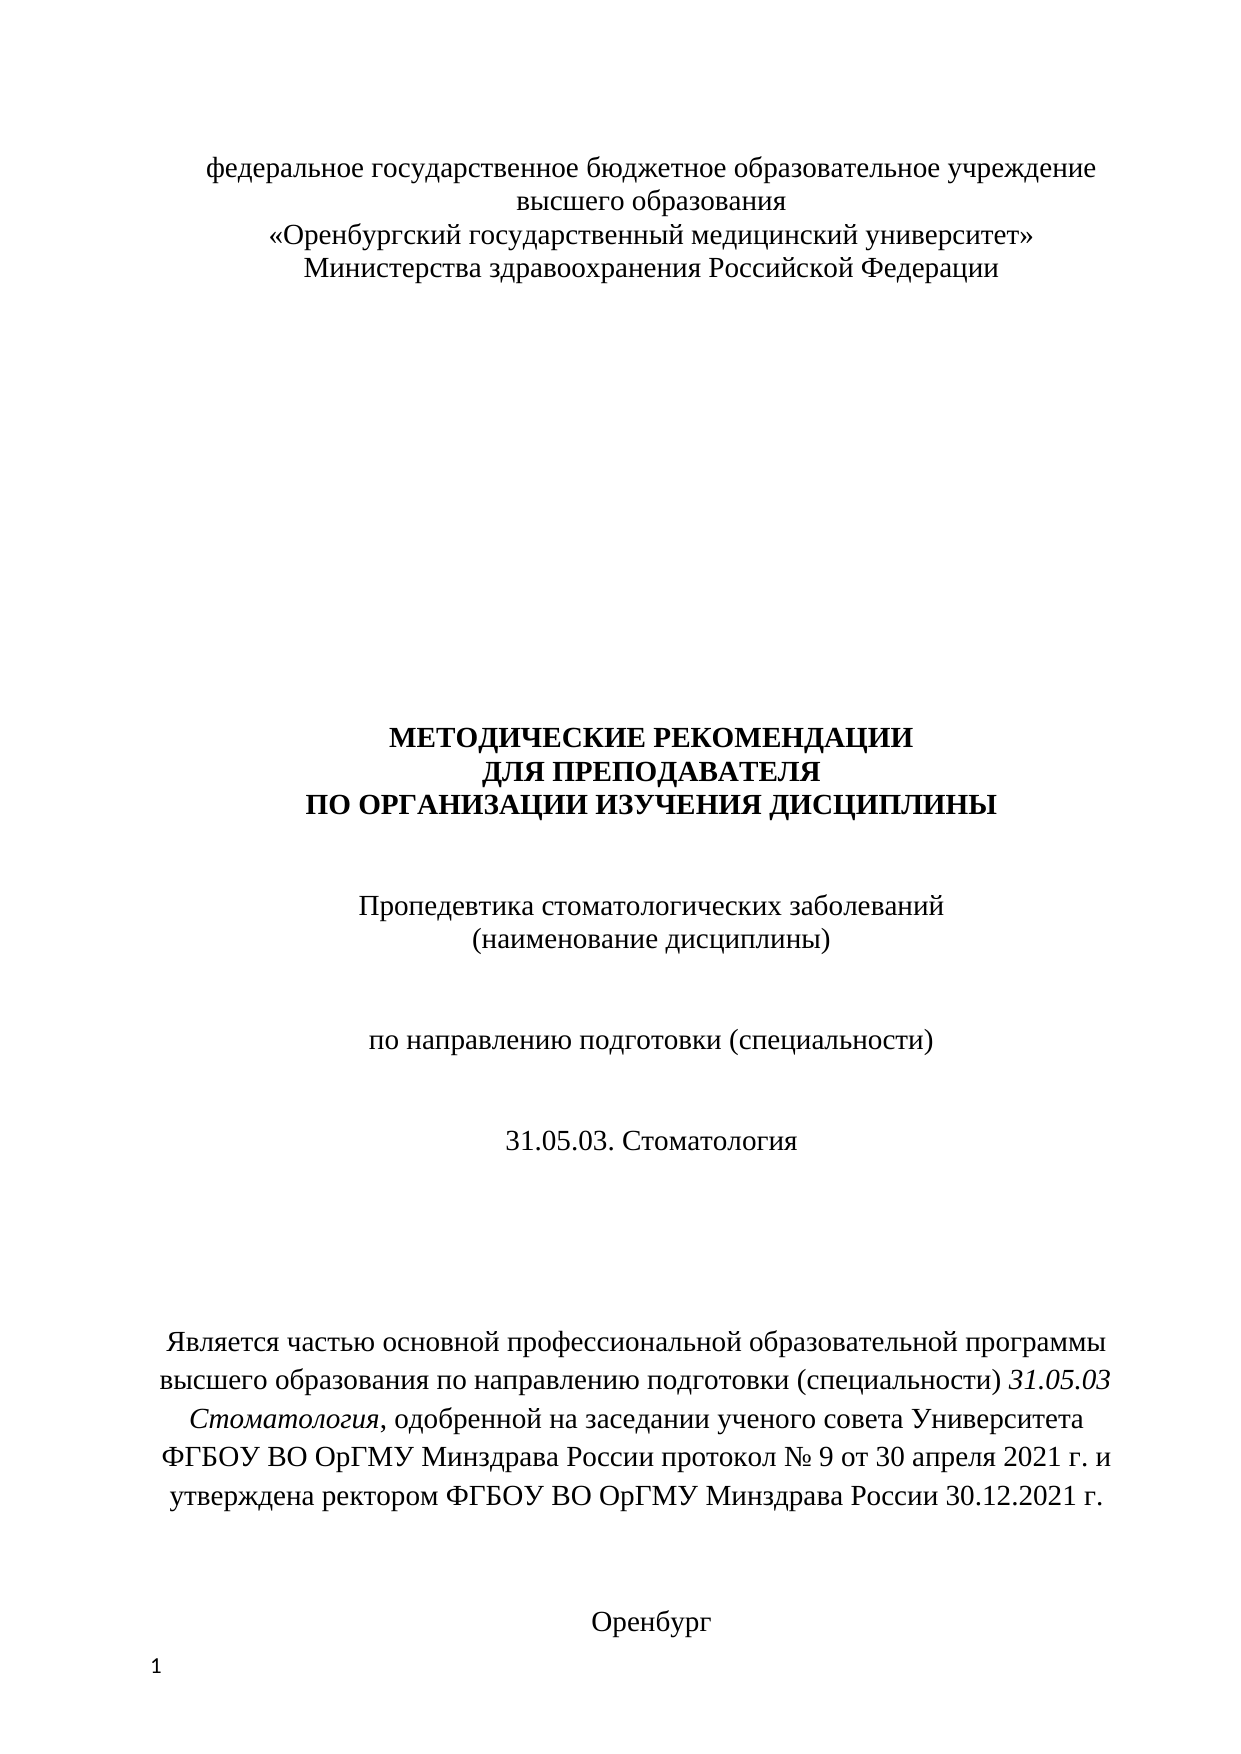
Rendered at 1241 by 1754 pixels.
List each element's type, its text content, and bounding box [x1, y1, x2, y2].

text по направлению подготовки (специальности) [150, 1022, 1123, 1056]
text (наименование дисциплины) [150, 921, 1123, 955]
text Пропедевтика стоматологических заболеваний [150, 888, 1123, 921]
text Министерства здравоохранения Российской Федерации [150, 251, 1123, 284]
text федеральное государственное бюджетное образовательное учреждение [150, 150, 1123, 183]
text Оренбург [150, 1604, 1123, 1638]
text высшего образования [150, 183, 1123, 217]
text МЕТОДИЧЕСКИЕ РЕКОМЕНДАЦИИ [150, 720, 1123, 754]
text Является частью основной профессиональной образовательной программы высшего образования по направлению подготовки (специальности) 31.05.03 Стоматология, одобренной на заседании ученого совета Университета ФГБОУ ВО ОрГМУ Минздрава России протокол № 9 от 30 апреля 2021 г. и утверждена ректором ФГБОУ ВО ОрГМУ Минздрава России 30.12.2021 г. [150, 1324, 1123, 1512]
text ДЛЯ ПРЕПОДАВАТЕЛЯ [150, 754, 1123, 787]
text 31.05.03. Стоматология [150, 1123, 1123, 1156]
text «Оренбургский государственный медицинский университет» [150, 217, 1123, 251]
text ПО ОРГАНИЗАЦИИ ИЗУЧЕНИЯ ДИСЦИПЛИНЫ [150, 787, 1123, 821]
